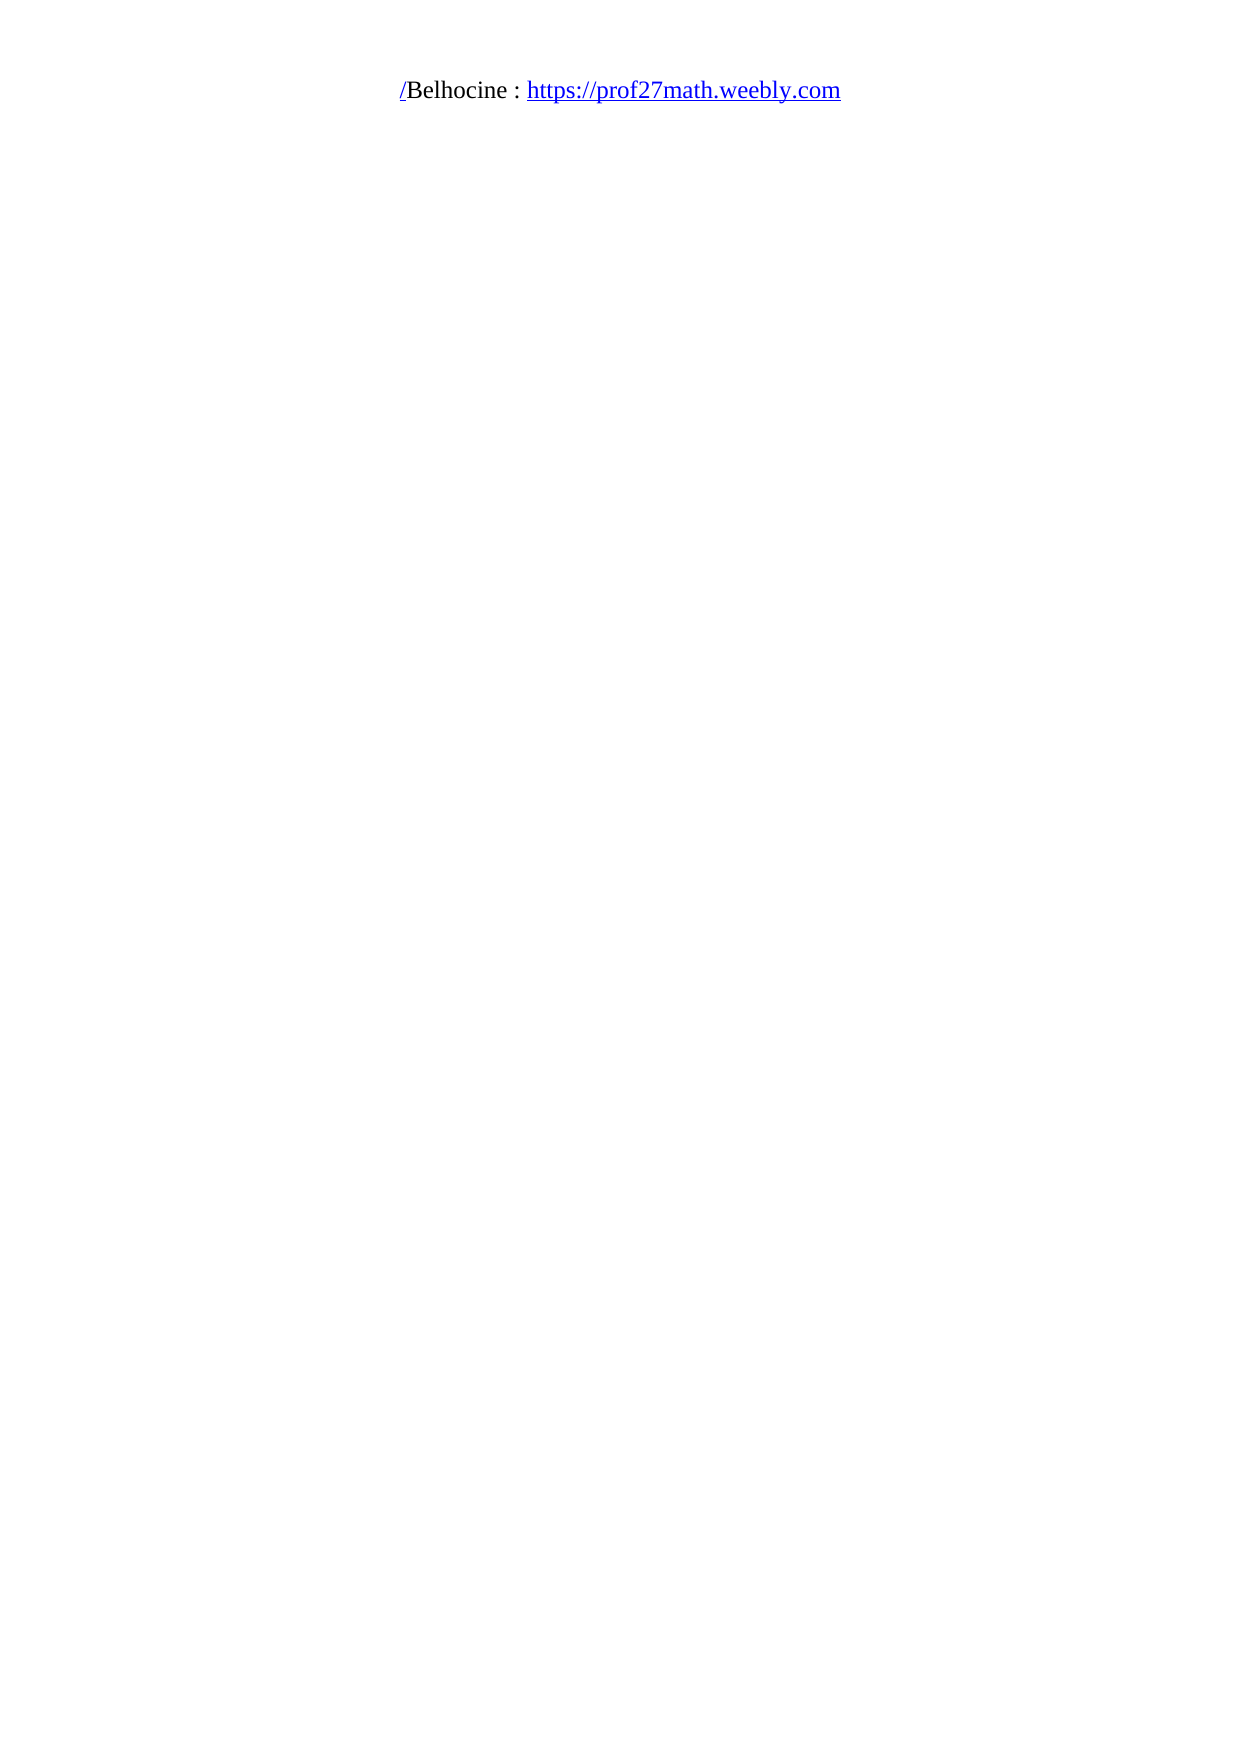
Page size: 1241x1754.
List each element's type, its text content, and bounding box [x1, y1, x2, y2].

text Belhocine : https://prof27math.weebly.com/ [75, 75, 1165, 104]
